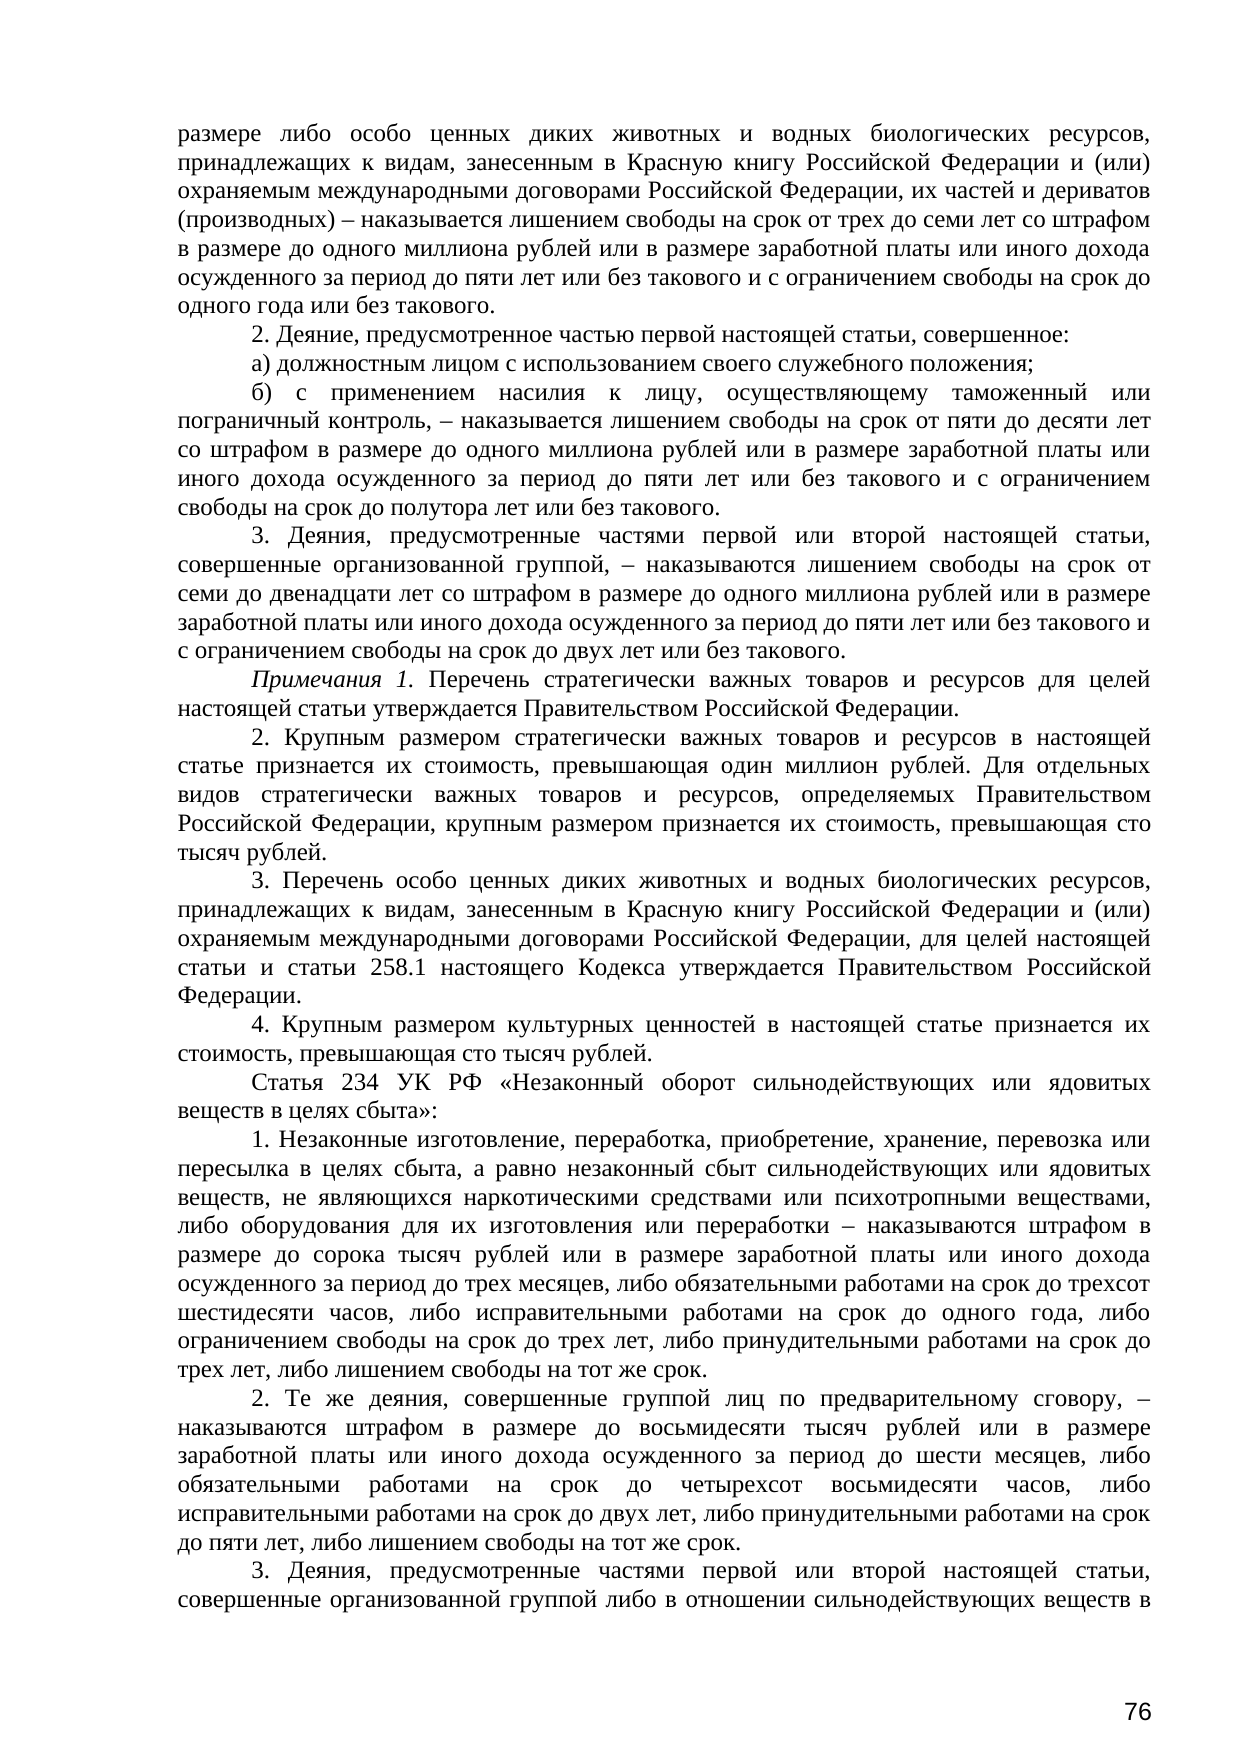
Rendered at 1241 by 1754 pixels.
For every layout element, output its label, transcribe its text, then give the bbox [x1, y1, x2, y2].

text 2. Крупным размером стратегически важных товаров и ресурсов в настоящей статье признается их стоимость, превышающая один миллион рублей. Для отдельных видов стратегически важных товаров и ресурсов, определяемых Правительством Российской Федерации, крупным размером признается их стоимость, превышающая сто тысяч рублей. [177, 722, 1152, 866]
text 4. Крупным размером культурных ценностей в настоящей статье признается их стоимость, превышающая сто тысяч рублей. [177, 1009, 1152, 1067]
text 3. Перечень особо ценных диких животных и водных биологических ресурсов, принадлежащих к видам, занесенным в Красную книгу Российской Федерации и (или) охраняемым международными договорами Российской Федерации, для целей настоящей статьи и статьи 258.1 настоящего Кодекса утверждается Правительством Российской Федерации. [177, 866, 1152, 1009]
text а) должностным лицом с использованием своего служебного положения; [177, 348, 1152, 377]
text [177, 1556, 1152, 1613]
text 2. Деяние, предусмотренное частью первой настоящей статьи, совершенное: [177, 319, 1152, 348]
text Статья 234 УК РФ «Незаконный оборот сильнодействующих или ядовитых веществ в целях сбыта»: [177, 1067, 1152, 1124]
text 2. Те же деяния, совершенные группой лиц по предварительному сговору, – наказываются штрафом в размере до восьмидесяти тысяч рублей или в размере заработной платы или иного дохода осужденного за период до шести месяцев, либо обязательными работами на срок до четырехсот восьмидесяти часов, либо исправительными работами на срок до двух лет, либо принудительными работами на срок до пяти лет, либо лишением свободы на тот же срок. [177, 1383, 1152, 1556]
text 1. Незаконные изготовление, переработка, приобретение, хранение, перевозка или пересылка в целях сбыта, а равно незаконный сбыт сильнодействующих или ядовитых веществ, не являющихся наркотическими средствами или психотропными веществами, либо оборудования для их изготовления или переработки – наказываются штрафом в размере до сорока тысяч рублей или в размере заработной платы или иного дохода осужденного за период до трех месяцев, либо обязательными работами на срок до трехсот шестидесяти часов, либо исправительными работами на срок до одного года, либо ограничением свободы на срок до трех лет, либо принудительными работами на срок до трех лет, либо лишением свободы на тот же срок. [177, 1124, 1152, 1383]
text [177, 118, 1152, 319]
text 3. Деяния, предусмотренные частями первой или второй настоящей статьи, совершенные организованной группой, – наказываются лишением свободы на срок от семи до двенадцати лет со штрафом в размере до одного миллиона рублей или в размере заработной платы или иного дохода осужденного за период до пяти лет или без такового и с ограничением свободы на срок до двух лет или без такового. [177, 521, 1152, 664]
text Примечания 1. Перечень стратегически важных товаров и ресурсов для целей настоящей статьи утверждается Правительством Российской Федерации. [177, 664, 1152, 722]
text б) с применением насилия к лицу, осуществляющему таможенный или пограничный контроль, – наказывается лишением свободы на срок от пяти до десяти лет со штрафом в размере до одного миллиона рублей или в размере заработной платы или иного дохода осужденного за период до пяти лет или без такового и с ограничением свободы на срок до полутора лет или без такового. [177, 377, 1152, 521]
